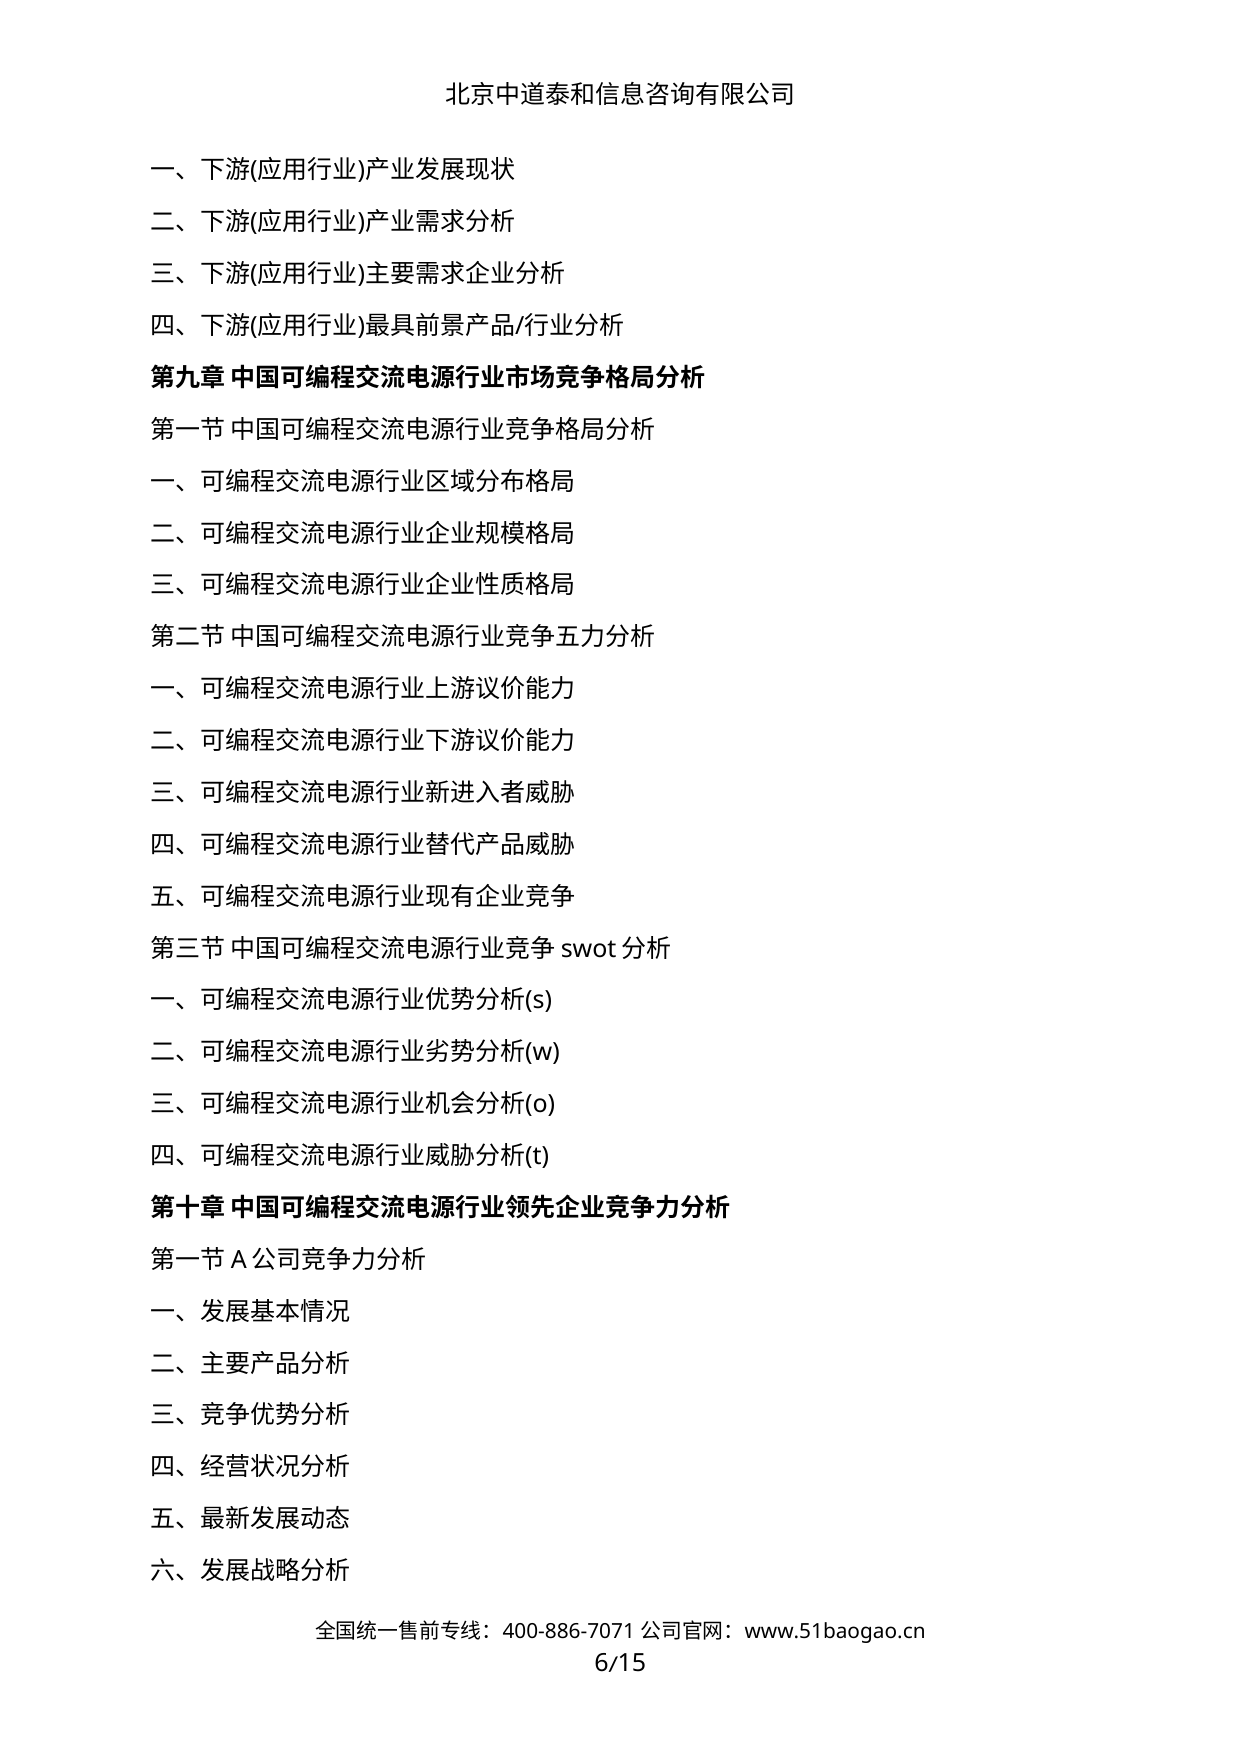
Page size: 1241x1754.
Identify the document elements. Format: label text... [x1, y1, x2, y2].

text 二、主要产品分析 [150, 1343, 1090, 1379]
text 第三节 中国可编程交流电源行业竞争swot分析 [150, 928, 1090, 964]
text 一、发展基本情况 [150, 1291, 1090, 1327]
text 第十章 中国可编程交流电源行业领先企业竞争力分析 [150, 1187, 1090, 1224]
text 四、可编程交流电源行业威胁分析(t) [150, 1136, 1090, 1172]
text 第二节 中国可编程交流电源行业竞争五力分析 [150, 617, 1090, 653]
text 三、下游(应用行业)主要需求企业分析 [150, 254, 1090, 290]
text 二、可编程交流电源行业企业规模格局 [150, 513, 1090, 549]
text 五、可编程交流电源行业现有企业竞争 [150, 876, 1090, 912]
text 二、可编程交流电源行业下游议价能力 [150, 721, 1090, 757]
text 一、可编程交流电源行业区域分布格局 [150, 461, 1090, 497]
text 二、可编程交流电源行业劣势分析(w) [150, 1032, 1090, 1068]
text 第一节 中国可编程交流电源行业竞争格局分析 [150, 409, 1090, 446]
text 一、可编程交流电源行业优势分析(s) [150, 980, 1090, 1016]
text 四、可编程交流电源行业替代产品威胁 [150, 824, 1090, 861]
text 一、可编程交流电源行业上游议价能力 [150, 669, 1090, 705]
text 三、可编程交流电源行业企业性质格局 [150, 565, 1090, 601]
text 第九章 中国可编程交流电源行业市场竞争格局分析 [150, 357, 1090, 394]
text 三、竞争优势分析 [150, 1395, 1090, 1431]
text 六、发展战略分析 [150, 1551, 1090, 1587]
text 一、下游(应用行业)产业发展现状 [150, 150, 1090, 186]
text 五、最新发展动态 [150, 1499, 1090, 1535]
text 四、下游(应用行业)最具前景产品/行业分析 [150, 306, 1090, 342]
text 第一节 A公司竞争力分析 [150, 1239, 1090, 1276]
text 四、经营状况分析 [150, 1447, 1090, 1483]
text 三、可编程交流电源行业新进入者威胁 [150, 772, 1090, 809]
text 二、下游(应用行业)产业需求分析 [150, 202, 1090, 238]
text 三、可编程交流电源行业机会分析(o) [150, 1084, 1090, 1120]
